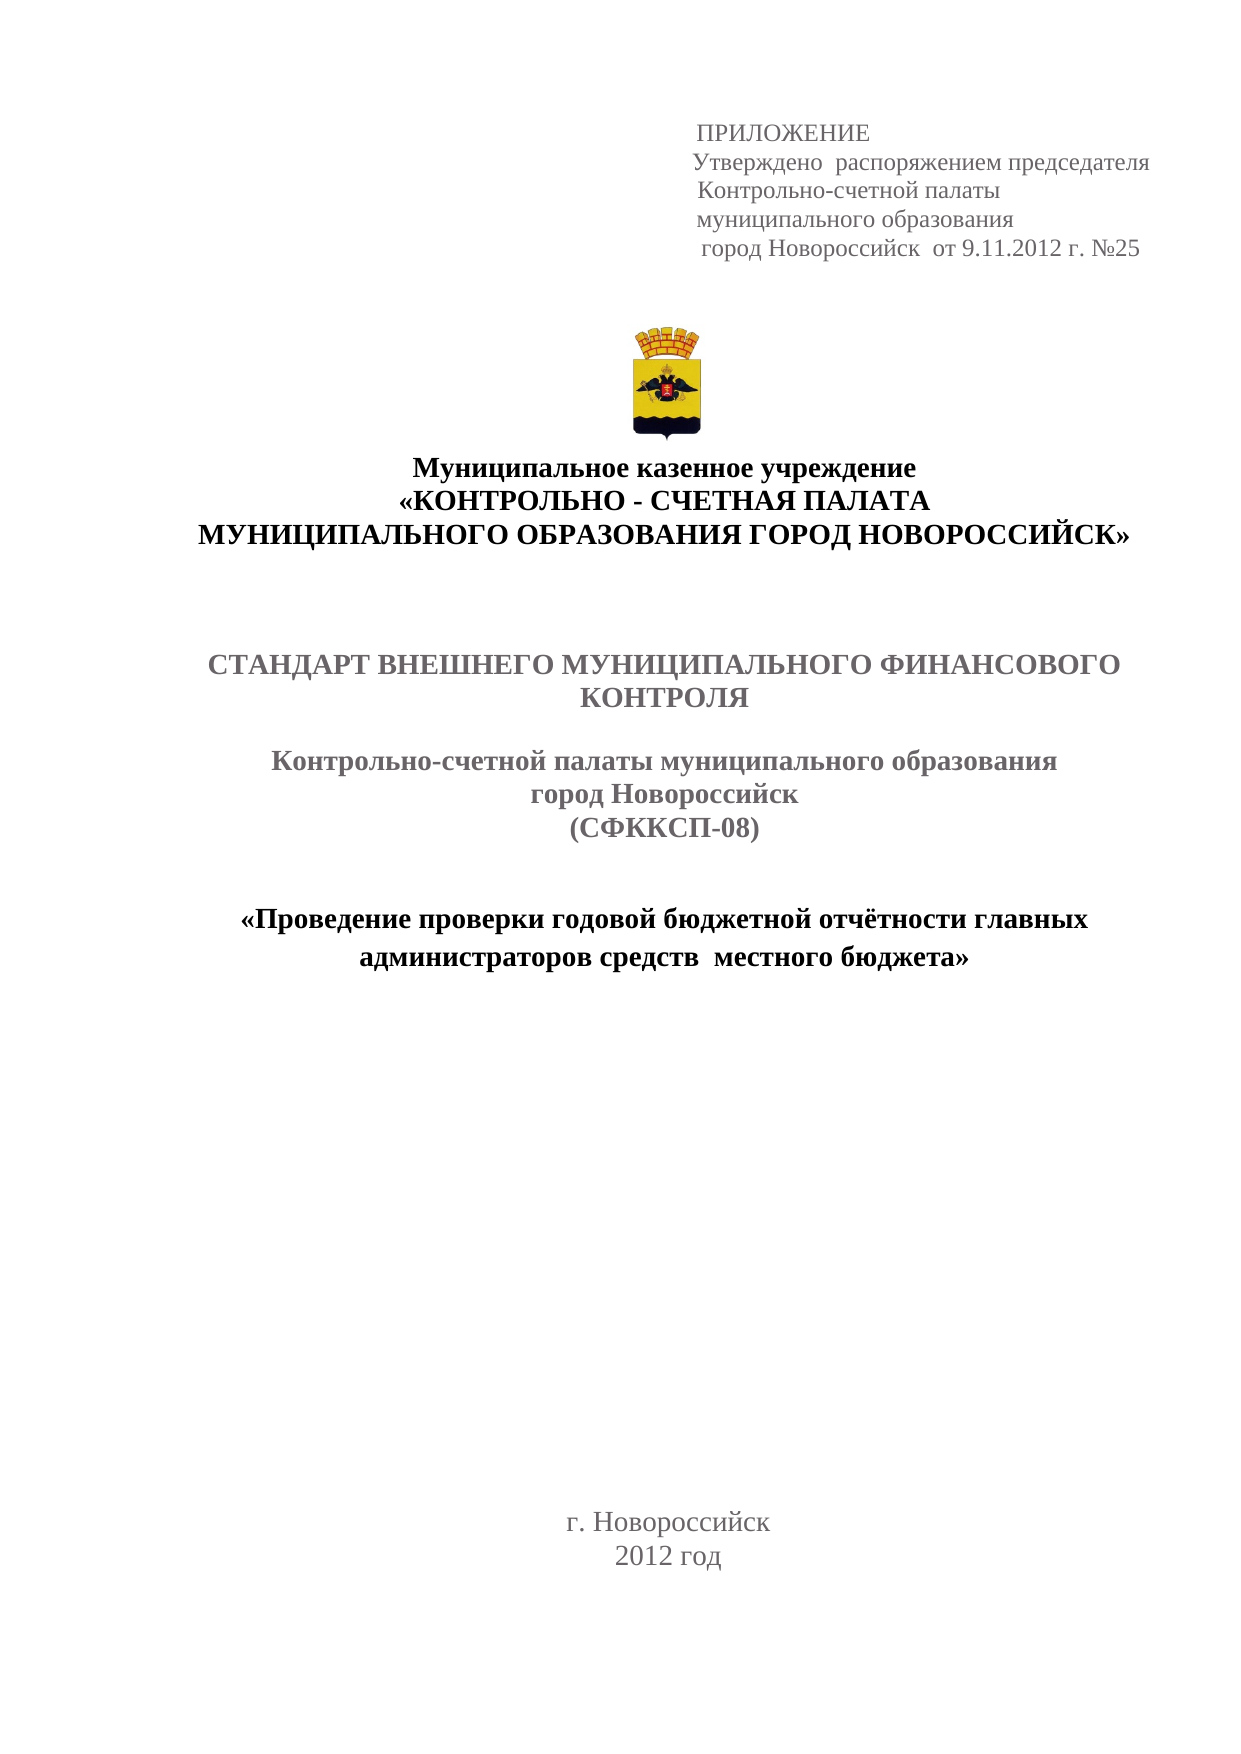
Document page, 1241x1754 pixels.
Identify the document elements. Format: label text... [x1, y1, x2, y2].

text 2012 год [177, 1538, 1152, 1571]
text город Новороссийск [177, 777, 1152, 810]
text город Новороссийск от 9.11.2012 г. №25 [177, 233, 1152, 262]
text Утверждено распоряжением председателя [177, 147, 1152, 176]
text г. Новороссийск [177, 1504, 1152, 1538]
text Контрольно-счетной палаты [177, 176, 1152, 204]
text СТАНДАРТ ВНЕШНЕГО МУНИЦИПАЛЬНОГО ФИНАНСОВОГО КОНТРОЛЯ [177, 647, 1152, 714]
text «КОНТРОЛЬНО - СЧЕТНАЯ ПАЛАТА [177, 483, 1152, 517]
text ПРИЛОЖЕНИЕ [177, 118, 1152, 147]
text МУНИЦИПАЛЬНОГО ОБРАЗОВАНИЯ ГОРОД НОВОРОССИЙСК» [177, 517, 1152, 551]
picture [627, 324, 708, 442]
text «Проведение проверки годовой бюджетной отчётности главных администраторов средств местного бюджета» [177, 901, 1152, 973]
text Муниципальное казенное учреждение [177, 450, 1152, 483]
text Контрольно-счетной палаты муниципального образования [177, 743, 1152, 777]
text (СФККСП-08) [177, 810, 1152, 844]
text муниципального образования [177, 204, 1152, 233]
